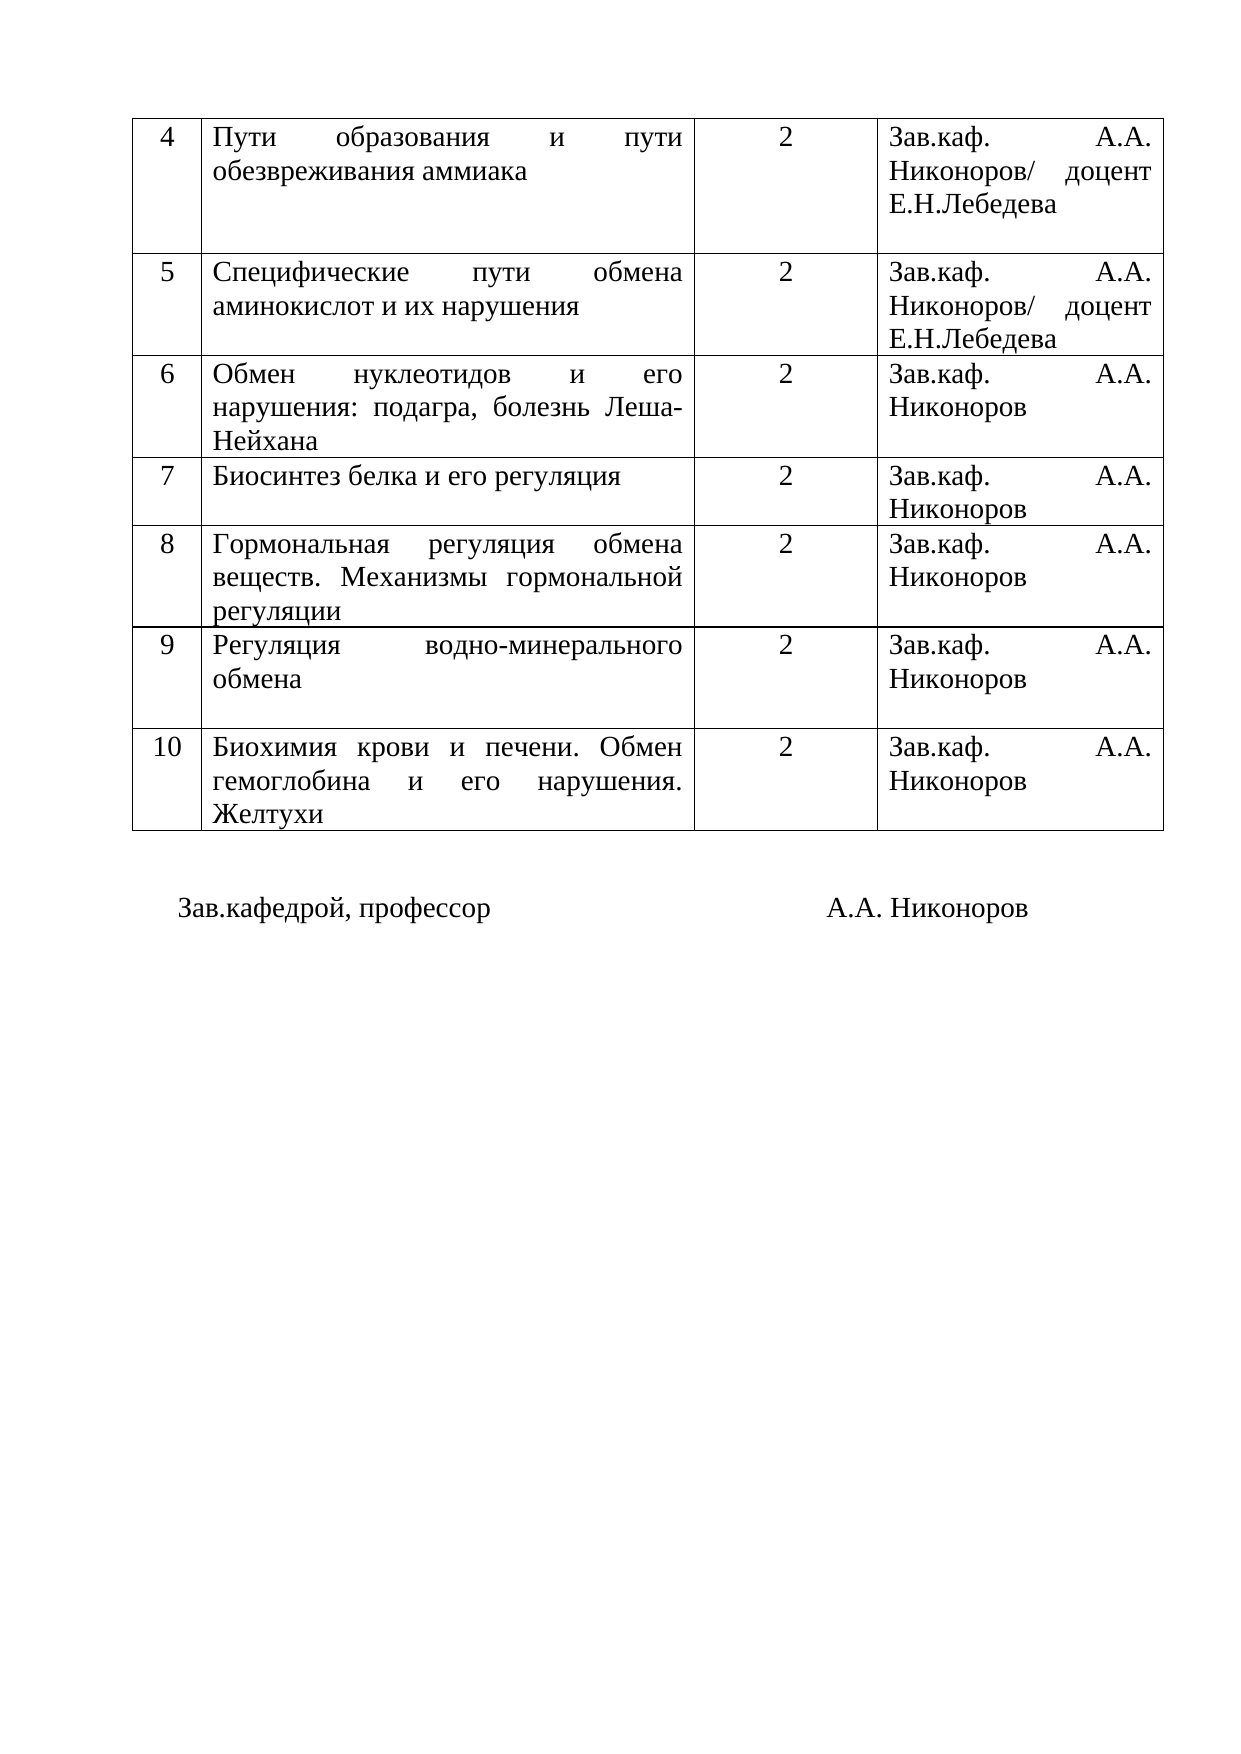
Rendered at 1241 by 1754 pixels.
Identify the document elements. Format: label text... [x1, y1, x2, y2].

table_cell Зав.каф. А.А. Никоноров [878, 628, 1163, 728]
table_cell Специфические пути обмена аминокислот и их нарушения [202, 254, 694, 355]
table_cell Биосинтез белка и его регуляция [202, 458, 694, 525]
table_cell 4 [133, 119, 201, 253]
table_cell Биохимия крови и печени. Обмен гемоглобина и его нарушения. Желтухи [202, 729, 694, 830]
table_cell Гормональная регуляция обмена веществ. Механизмы гормональной регуляции [202, 526, 694, 626]
table_cell Зав.каф. А.А. Никоноров [878, 356, 1163, 457]
table_cell 2 [695, 526, 877, 626]
table_cell 7 [133, 458, 201, 525]
table_cell 8 [133, 526, 201, 626]
table_cell Зав.каф. А.А. Никоноров [878, 526, 1163, 626]
table_cell Регуляция водно-минерального обмена [202, 628, 694, 728]
table_cell 5 [133, 254, 201, 355]
table_cell Зав.каф. А.А. Никоноров [878, 458, 1163, 525]
table_cell 2 [695, 729, 877, 830]
table_cell Зав.каф. А.А. Никоноров/ доцент Е.Н.Лебедева [878, 119, 1163, 253]
table_cell 6 [133, 356, 201, 457]
table_cell Зав.каф. А.А. Никоноров/ доцент Е.Н.Лебедева [878, 254, 1163, 355]
table_cell 2 [695, 119, 877, 253]
table_cell Зав.каф. А.А. Никоноров [878, 729, 1163, 830]
table_cell 2 [695, 628, 877, 728]
table_cell 2 [695, 356, 877, 457]
text Зав.кафедрой, профессор А.А. Никоноров [177, 890, 1152, 924]
table_cell Обмен нуклеотидов и его нарушения: подагра, болезнь Леша-Нейхана [202, 356, 694, 457]
table_cell 10 [133, 729, 201, 830]
table_cell Пути образования и пути обезвреживания аммиака [202, 119, 694, 253]
table_cell 9 [133, 628, 201, 728]
table_cell 2 [695, 254, 877, 355]
table_cell 2 [695, 458, 877, 525]
